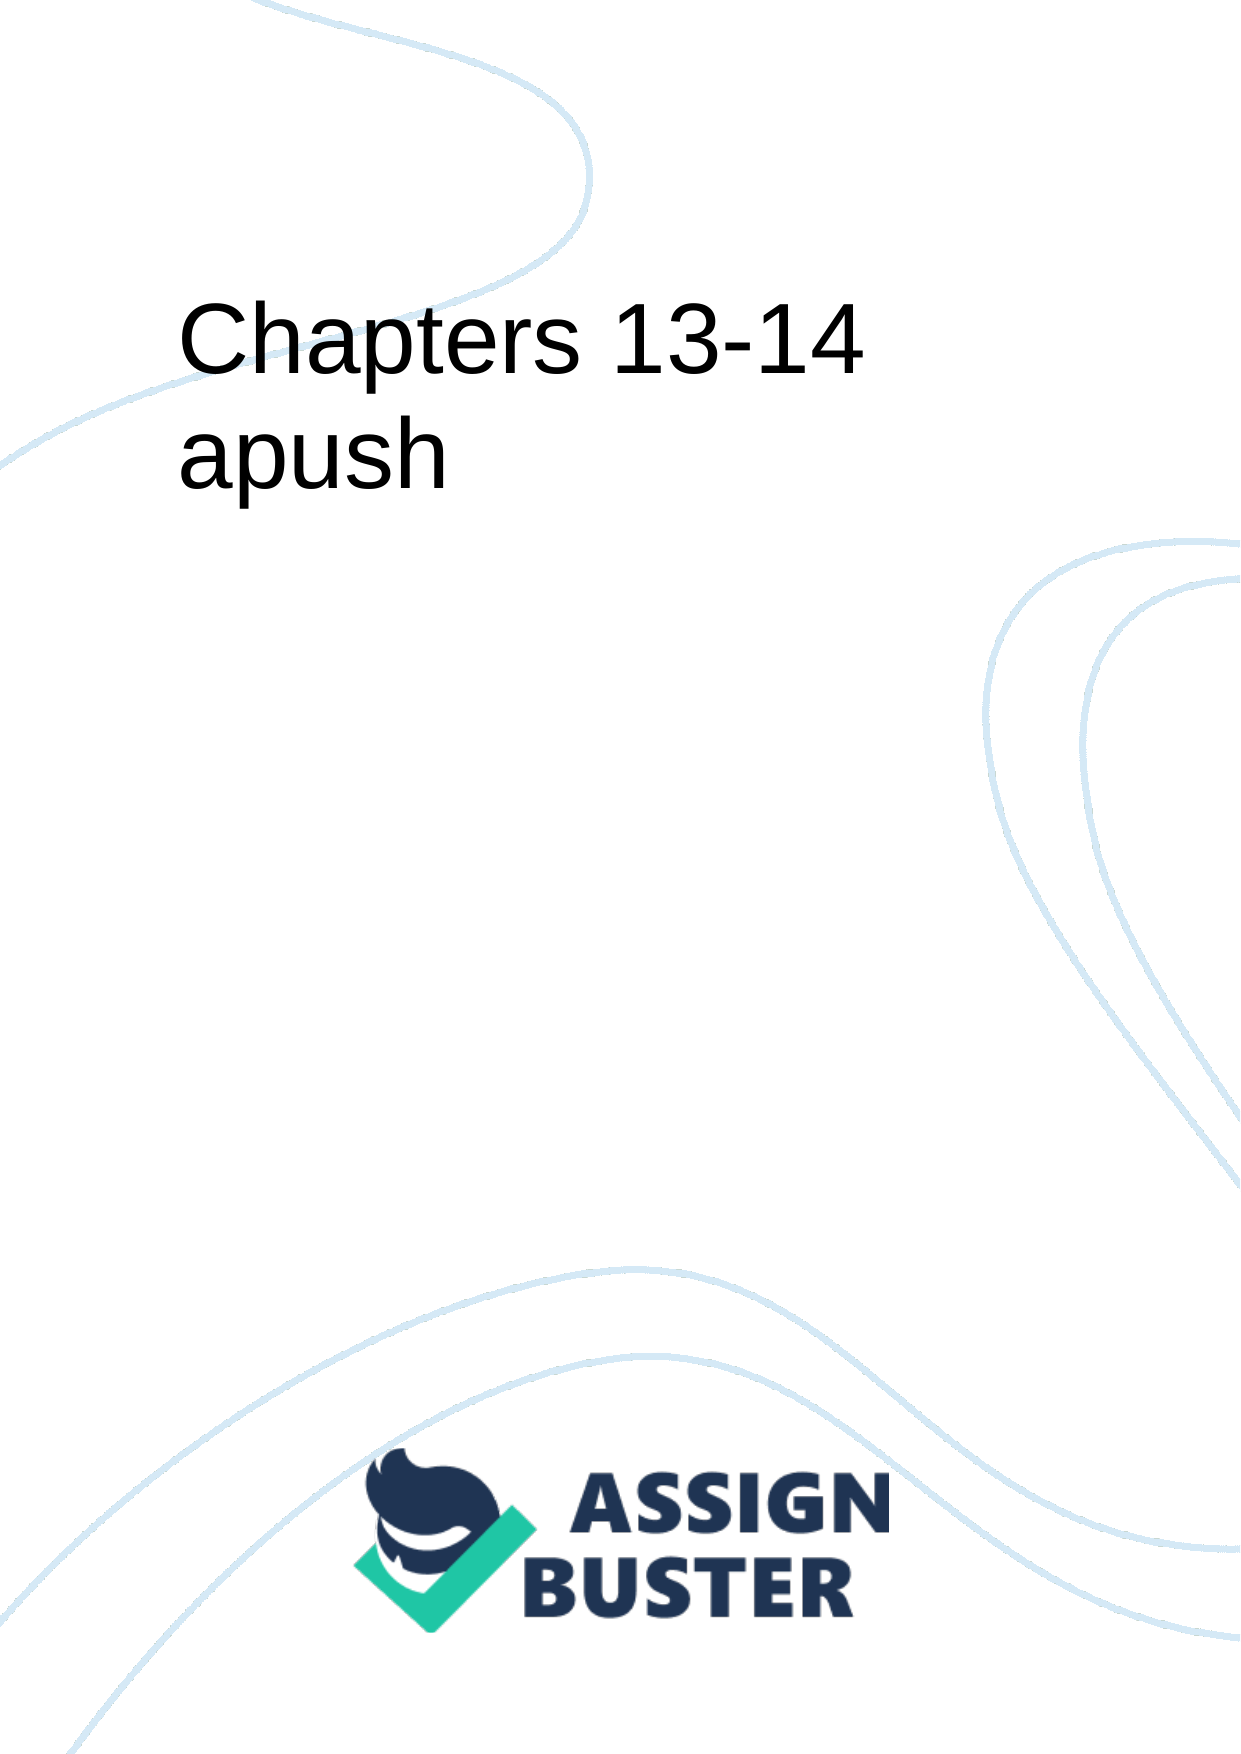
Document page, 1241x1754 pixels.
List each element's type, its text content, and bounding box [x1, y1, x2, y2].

subtitle Chapters 13-14 apush [177, 279, 1152, 509]
picture [0, 0, 1241, 1754]
